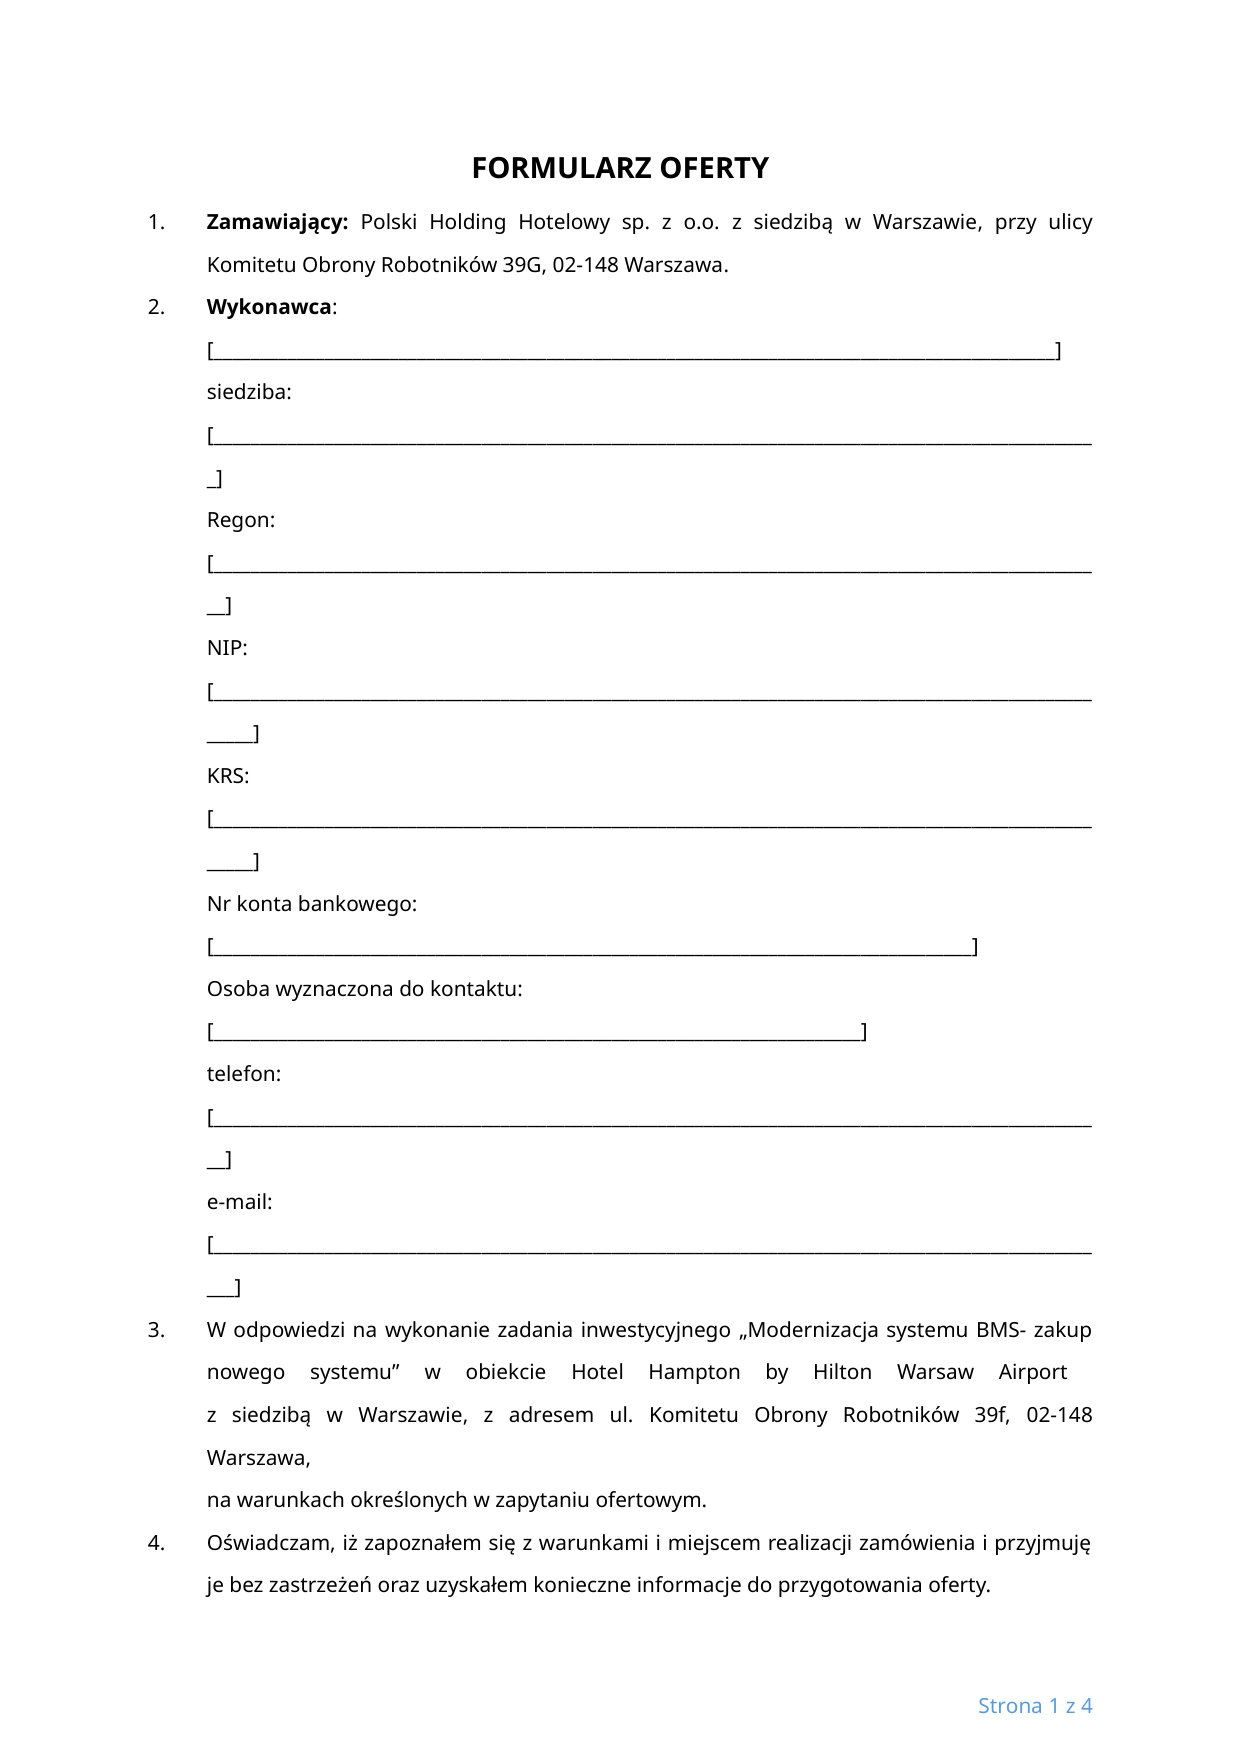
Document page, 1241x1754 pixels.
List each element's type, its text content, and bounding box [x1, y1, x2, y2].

text Osoba wyznaczona do kontaktu: [______________________________________________________________________] [207, 974, 1093, 1045]
text telefon: [_________________________________________________________________________________________________] [207, 1059, 1093, 1173]
text FORMULARZ OFERTY [148, 148, 1093, 187]
list Wykonawca: [___________________________________________________________________________________________] [148, 292, 1093, 363]
text siedziba: [________________________________________________________________________________________________] [207, 377, 1093, 491]
list W odpowiedzi na wykonanie zadania inwestycyjnego „Modernizacja systemu BMS- zakup nowego systemu” w obiekcie Hotel Hampton by Hilton Warsaw Airport z siedzibą w Warszawie, z adresem ul. Komitetu Obrony Robotników 39f, 02-148 Warszawa, na warunkach określonych w zapytaniu ofertowym. [148, 1315, 1093, 1514]
list Oświadczam, iż zapoznałem się z warunkami i miejscem realizacji zamówienia i przyjmuję je bez zastrzeżeń oraz uzyskałem konieczne informacje do przygotowania oferty. [148, 1528, 1093, 1599]
text NIP: [____________________________________________________________________________________________________] [207, 633, 1093, 747]
text Regon: [_________________________________________________________________________________________________] [207, 505, 1093, 619]
text e-mail: [__________________________________________________________________________________________________] [207, 1187, 1093, 1301]
text Nr konta bankowego: [__________________________________________________________________________________] [207, 889, 1093, 960]
list Zamawiający: Polski Holding Hotelowy sp. z o.o. z siedzibą w Warszawie, przy ulicy Komitetu Obrony Robotników 39G, 02-148 Warszawa. [148, 207, 1093, 278]
text KRS: [____________________________________________________________________________________________________] [207, 761, 1093, 874]
